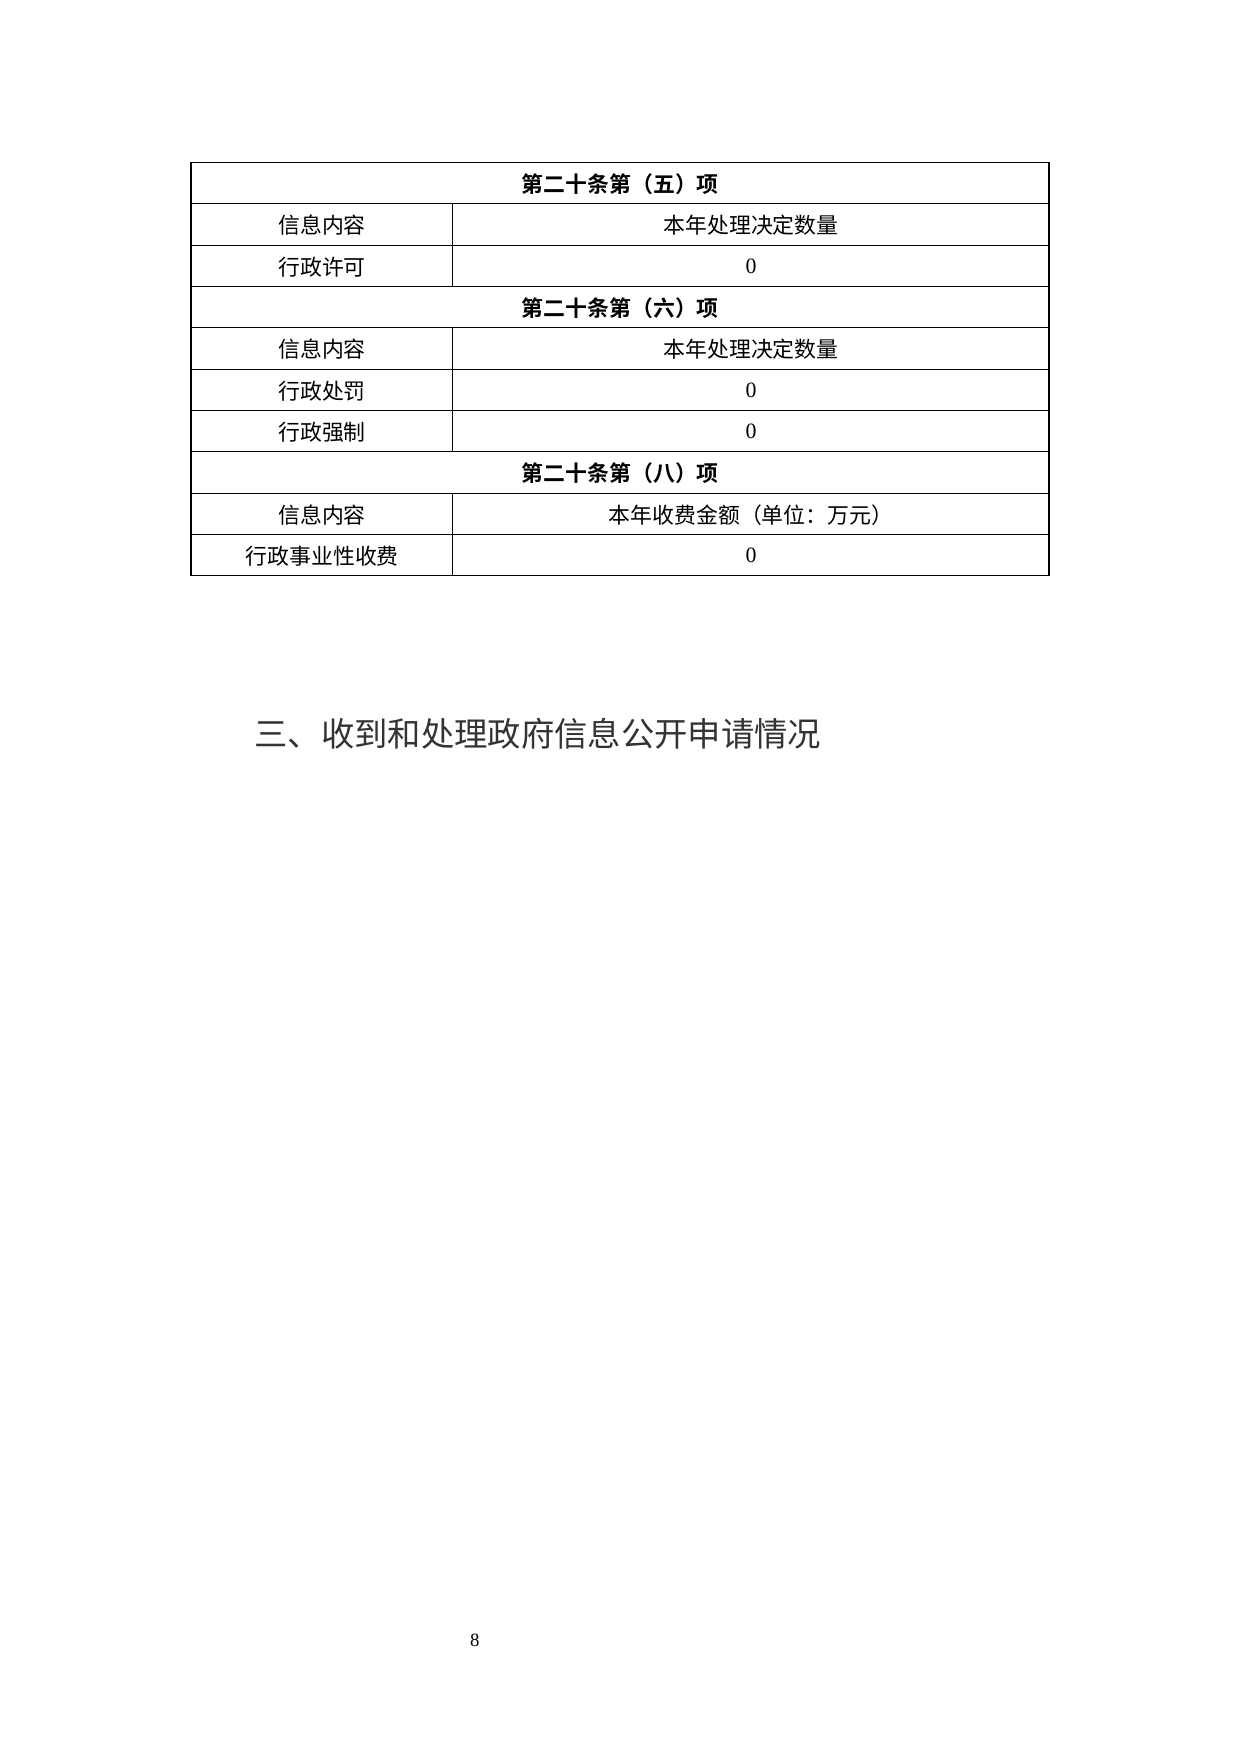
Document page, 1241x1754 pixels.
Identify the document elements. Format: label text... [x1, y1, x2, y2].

table_cell 第二十条第（五）项 [192, 163, 1048, 203]
table_cell 0 [453, 411, 1048, 451]
table_cell 第二十条第（六）项 [192, 287, 1048, 327]
table_cell 0 [453, 535, 1048, 575]
table_cell 第二十条第（八）项 [192, 452, 1048, 493]
table_cell 行政强制 [192, 411, 452, 451]
table_cell 信息内容 [192, 204, 452, 245]
table_cell 0 [453, 246, 1048, 286]
table_cell 行政许可 [192, 246, 452, 286]
table_cell 行政事业性收费 [192, 535, 452, 575]
table_cell 信息内容 [192, 494, 452, 534]
table_cell 本年处理决定数量 [453, 328, 1048, 369]
table_cell 0 [453, 370, 1048, 410]
table_cell 本年处理决定数量 [453, 204, 1048, 245]
table_cell 本年收费金额（单位：万元） [453, 494, 1048, 534]
table_cell 行政处罚 [192, 370, 452, 410]
list 收到和处理政府信息公开申请情况 [187, 699, 1053, 764]
table_cell 信息内容 [192, 328, 452, 369]
